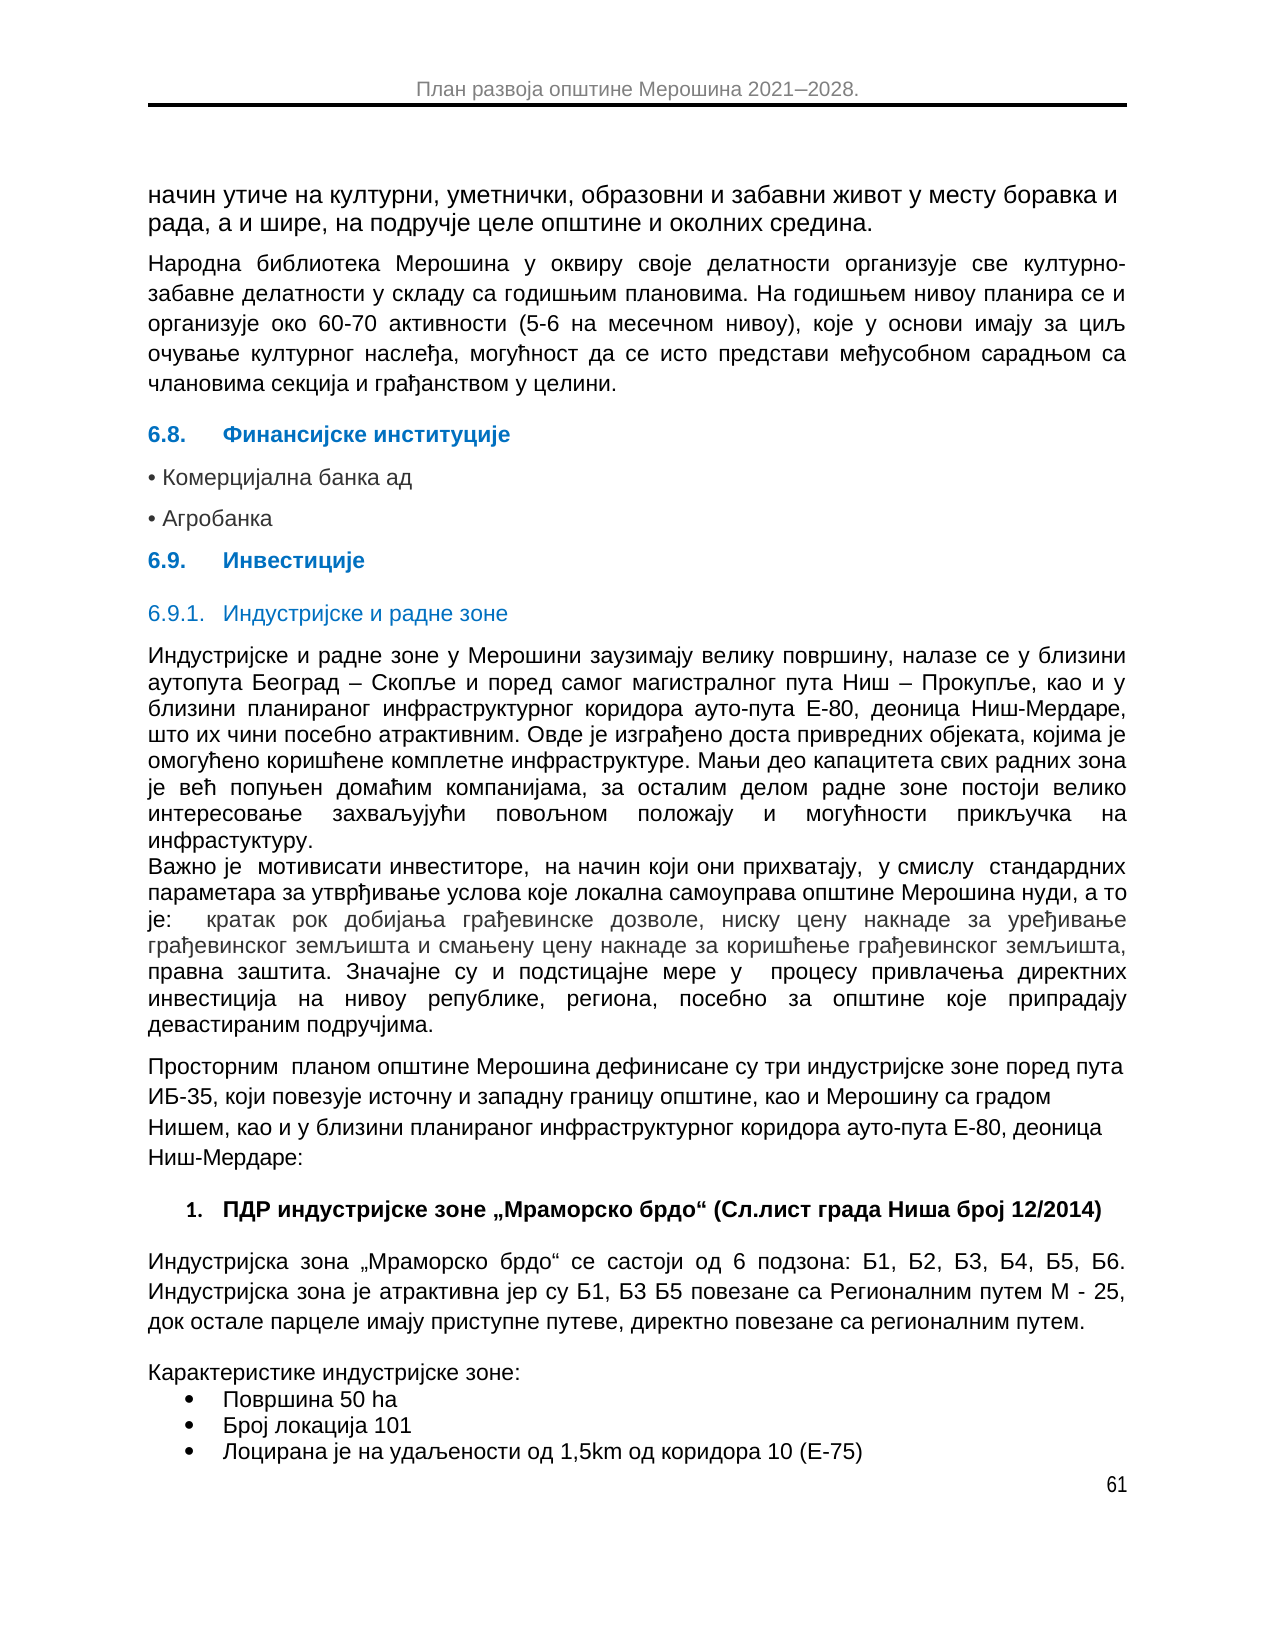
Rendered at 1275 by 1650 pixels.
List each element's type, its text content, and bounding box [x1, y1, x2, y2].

list Индустријске и радне зоне [148, 600, 1127, 626]
text • Агробанка [148, 505, 1127, 532]
text Народна библиотека Мерошина у оквиру своје делатности организује све културно-забавне делатности у складу са годишњим плановима. На годишњем нивоу планира се и организује око 60-70 активности (5-6 на месечном нивоу), које у основи имају за циљ очување културног наслеђа, могућност да се исто представи међусобном сарадњом са члановима секција и грађанством у целини. [148, 249, 1127, 397]
text Важно је мотивисати инвеститоре, на начин који они прихватају, у смислу стандардних параметара за утврђивање услова које локална самоуправа општине Мерошина нуди, а то је: кратак рок добијања грађевинске дозволе, ниску цену накнаде за уређивање грађевинског земљишта и смањену цену накнаде за коришћење грађевинског земљишта, правна заштита. Значајне су и подстицајне мере у процесу привлачења директних инвестиција на нивоу републике, региона, посебно за општине које припрадају девастираним подручјима. [148, 853, 1127, 1037]
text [148, 179, 1127, 237]
list Инвестиције [148, 547, 1127, 574]
text Карактеристике индустријске зоне: [148, 1359, 1127, 1386]
list ПДР индустриjске зоне „Мраморско брдо“ (Сл.лист града Ниша број 12/2014) [185, 1195, 1127, 1223]
text Индустријске и радне зоне у Мерошини заузимају велику површину, налазе се у близини аутопута Београд – Скопље и поред самог магистралног пута Ниш – Прокупље, као и у близини планираног инфраструктурног коридора ауто-пута Е-80, деоница Ниш-Мердаре, што их чини посебно атрактивним. Овде је изграђено доста привредних објеката, којима је омогућено коришћене комплетне инфраструктуре. Мањи део капацитета свих радних зона је већ попуњен домаћим компанијама, за осталим делом радне зоне постоји велико интересовање захваљујући повољном положају и могућности прикључка на инфрастуктуру. [148, 642, 1127, 853]
list Површина 50 ha [185, 1386, 1127, 1412]
list Број локација 101 [185, 1412, 1127, 1438]
text Индустријска зона „Мраморско брдо“ се састоји од 6 подзона: Б1, Б2, Б3, Б4, Б5, Б6. Индустријска зона је атрактивна јер су Б1, Б3 Б5 повезане са Регионалним путем М - 25, док остале парцеле имају приступне путеве, директно повезане са регионалним путем. [148, 1248, 1127, 1334]
text Просторним планом општине Мерошина дефинисане су три индустријске зоне поред пута ИБ-35, који повезује источну и западну границу општине, као и Мерошину са градом Нишем, као и у близини планираног инфраструктурног коридора ауто-пута Е-80, деоница Ниш-Мердаре: [148, 1053, 1127, 1170]
list Лоцирана је на удаљености од 1,5km од коридора 10 (Е-75) [185, 1438, 1127, 1464]
list Финансијске институције [148, 421, 1127, 448]
text • Комерцијална банка ад [148, 463, 1127, 490]
